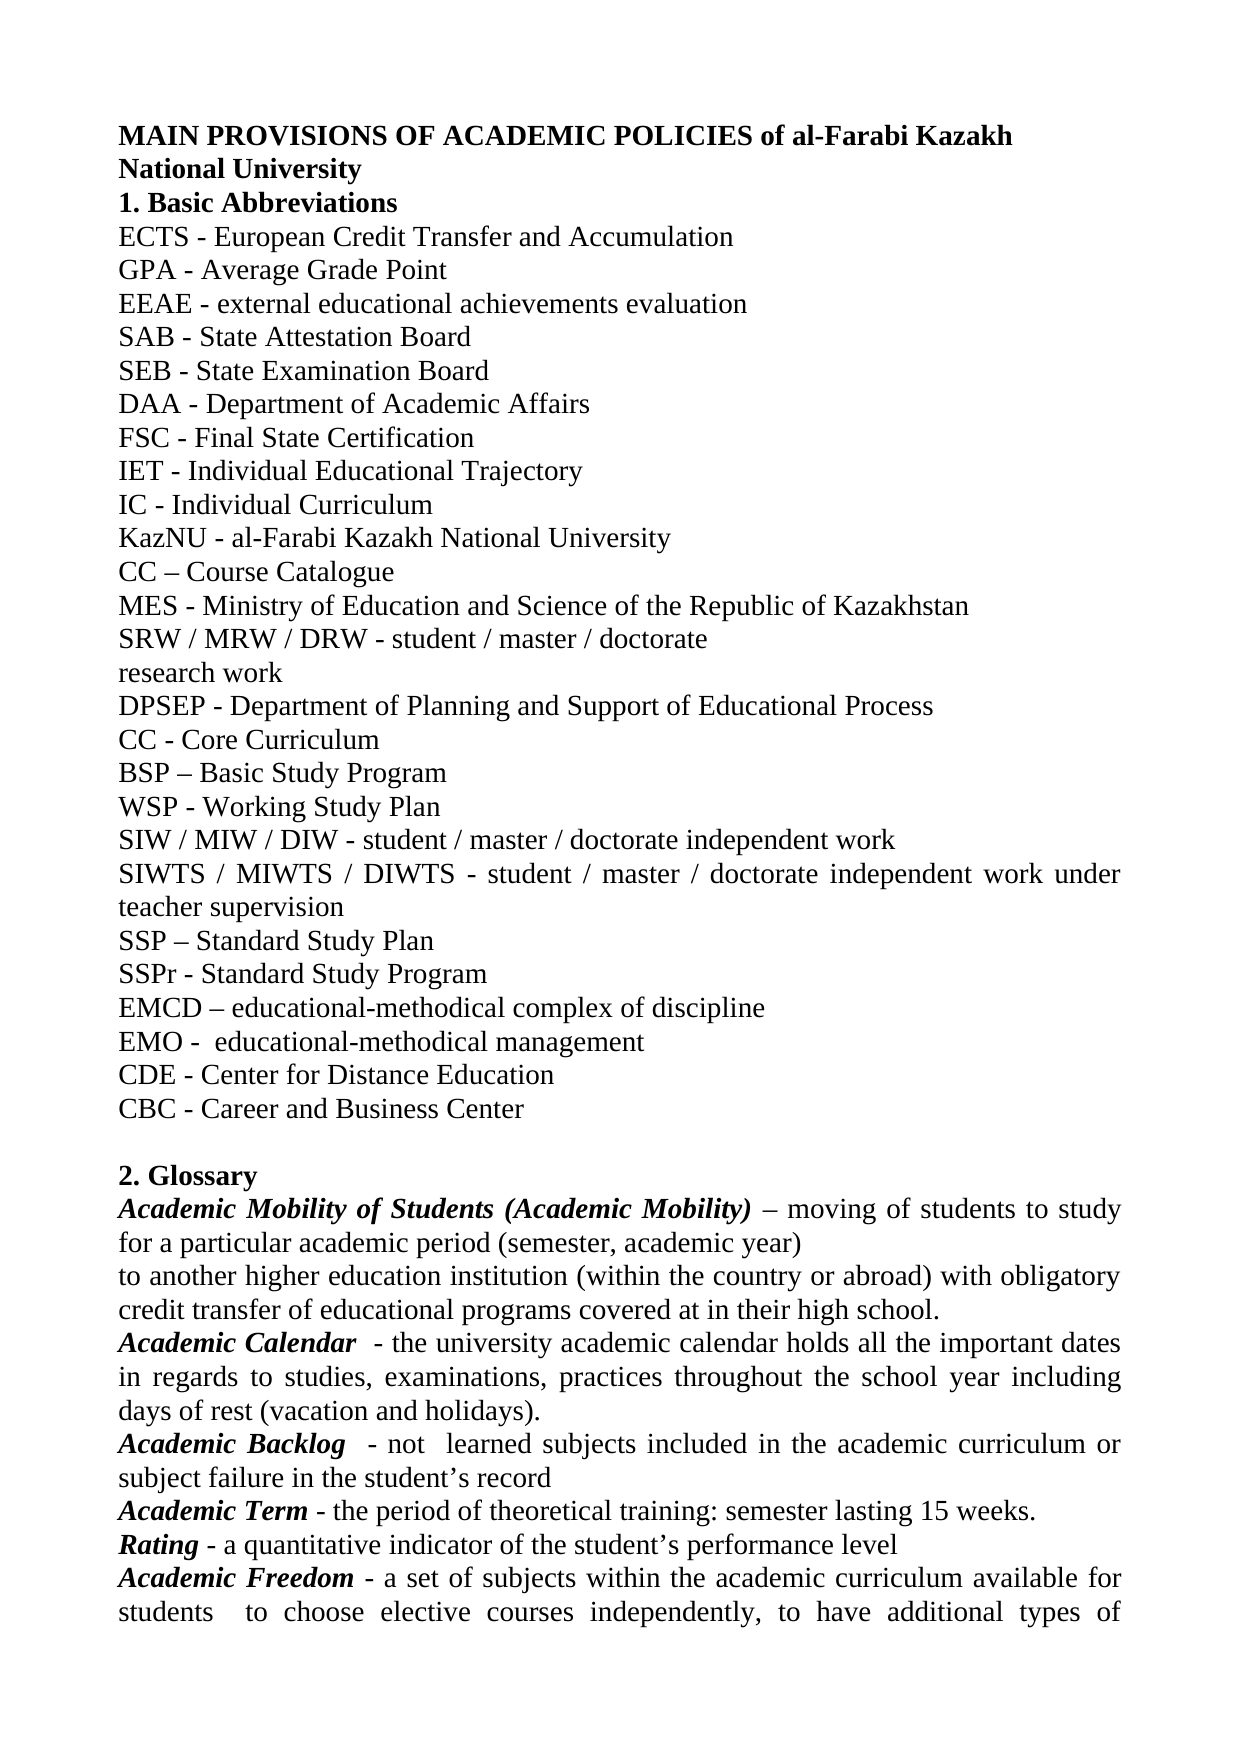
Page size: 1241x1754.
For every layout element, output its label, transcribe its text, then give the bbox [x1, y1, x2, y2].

text CBC - Career and Business Center [118, 1091, 1122, 1124]
text SIWTS / MIWTS / DIWTS - student / master / doctorate independent work under teacher supervision [118, 856, 1122, 923]
text EEAE - external educational achievements evaluation [118, 286, 1122, 319]
text EMCD – educational-methodical complex of discipline [118, 990, 1122, 1024]
text Academic Term - the period of theoretical training: semester lasting 15 weeks. [118, 1493, 1122, 1527]
text 2. Glossary [118, 1158, 1122, 1191]
text Academic Mobility of Students (Academic Mobility) – moving of students to study for a particular academic period (semester, academic year) [118, 1191, 1122, 1258]
text National University [118, 152, 1122, 185]
text ECTS - European Credit Transfer and Accumulation [118, 219, 1122, 252]
text CDE - Center for Distance Education [118, 1057, 1122, 1091]
text Academic Calendar - the university academic calendar holds all the important dates in regards to studies, examinations, practices throughout the school year including days of rest (vacation and holidays). [118, 1326, 1122, 1426]
text WSP - Working Study Plan [118, 789, 1122, 822]
text MAIN PROVISIONS OF ACADEMIC POLICIES of al-Farabi Kazakh [118, 118, 1122, 152]
text SSPr - Standard Study Program [118, 957, 1122, 990]
text SRW / MRW / DRW - student / master / doctorate [118, 621, 1122, 655]
text SIW / MIW / DIW - student / master / doctorate independent work [118, 822, 1122, 856]
text GPA - Average Grade Point [118, 252, 1122, 286]
text IC - Individual Curriculum [118, 487, 1122, 521]
text DAA - Department of Academic Affairs [118, 386, 1122, 420]
text IET - Individual Educational Trajectory [118, 453, 1122, 487]
text to another higher education institution (within the country or abroad) with obligatory credit transfer of educational programs covered at in their high school. [118, 1258, 1122, 1326]
text EMO - educational-methodical management [118, 1024, 1122, 1057]
text Rating - a quantitative indicator of the student’s performance level [118, 1527, 1122, 1560]
text KazNU - al-Farabi Kazakh National University [118, 521, 1122, 554]
text 1. Basic Abbreviations [118, 185, 1122, 219]
text CC – Course Catalogue [118, 554, 1122, 588]
text MES - Ministry of Education and Science of the Republic of Kazakhstan [118, 588, 1122, 621]
text DPSEP - Department of Planning and Support of Educational Process [118, 688, 1122, 722]
text Academic Backlog - not learned subjects included in the academic curriculum or subject failure in the student’s record [118, 1426, 1122, 1493]
text BSP – Basic Study Program [118, 755, 1122, 789]
text SAB - State Attestation Board [118, 319, 1122, 353]
text SSP – Standard Study Plan [118, 923, 1122, 957]
text research work [118, 655, 1122, 688]
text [118, 1560, 1122, 1627]
text CC - Core Curriculum [118, 722, 1122, 755]
text FSC - Final State Certification [118, 420, 1122, 453]
text SEB - State Examination Board [118, 353, 1122, 386]
